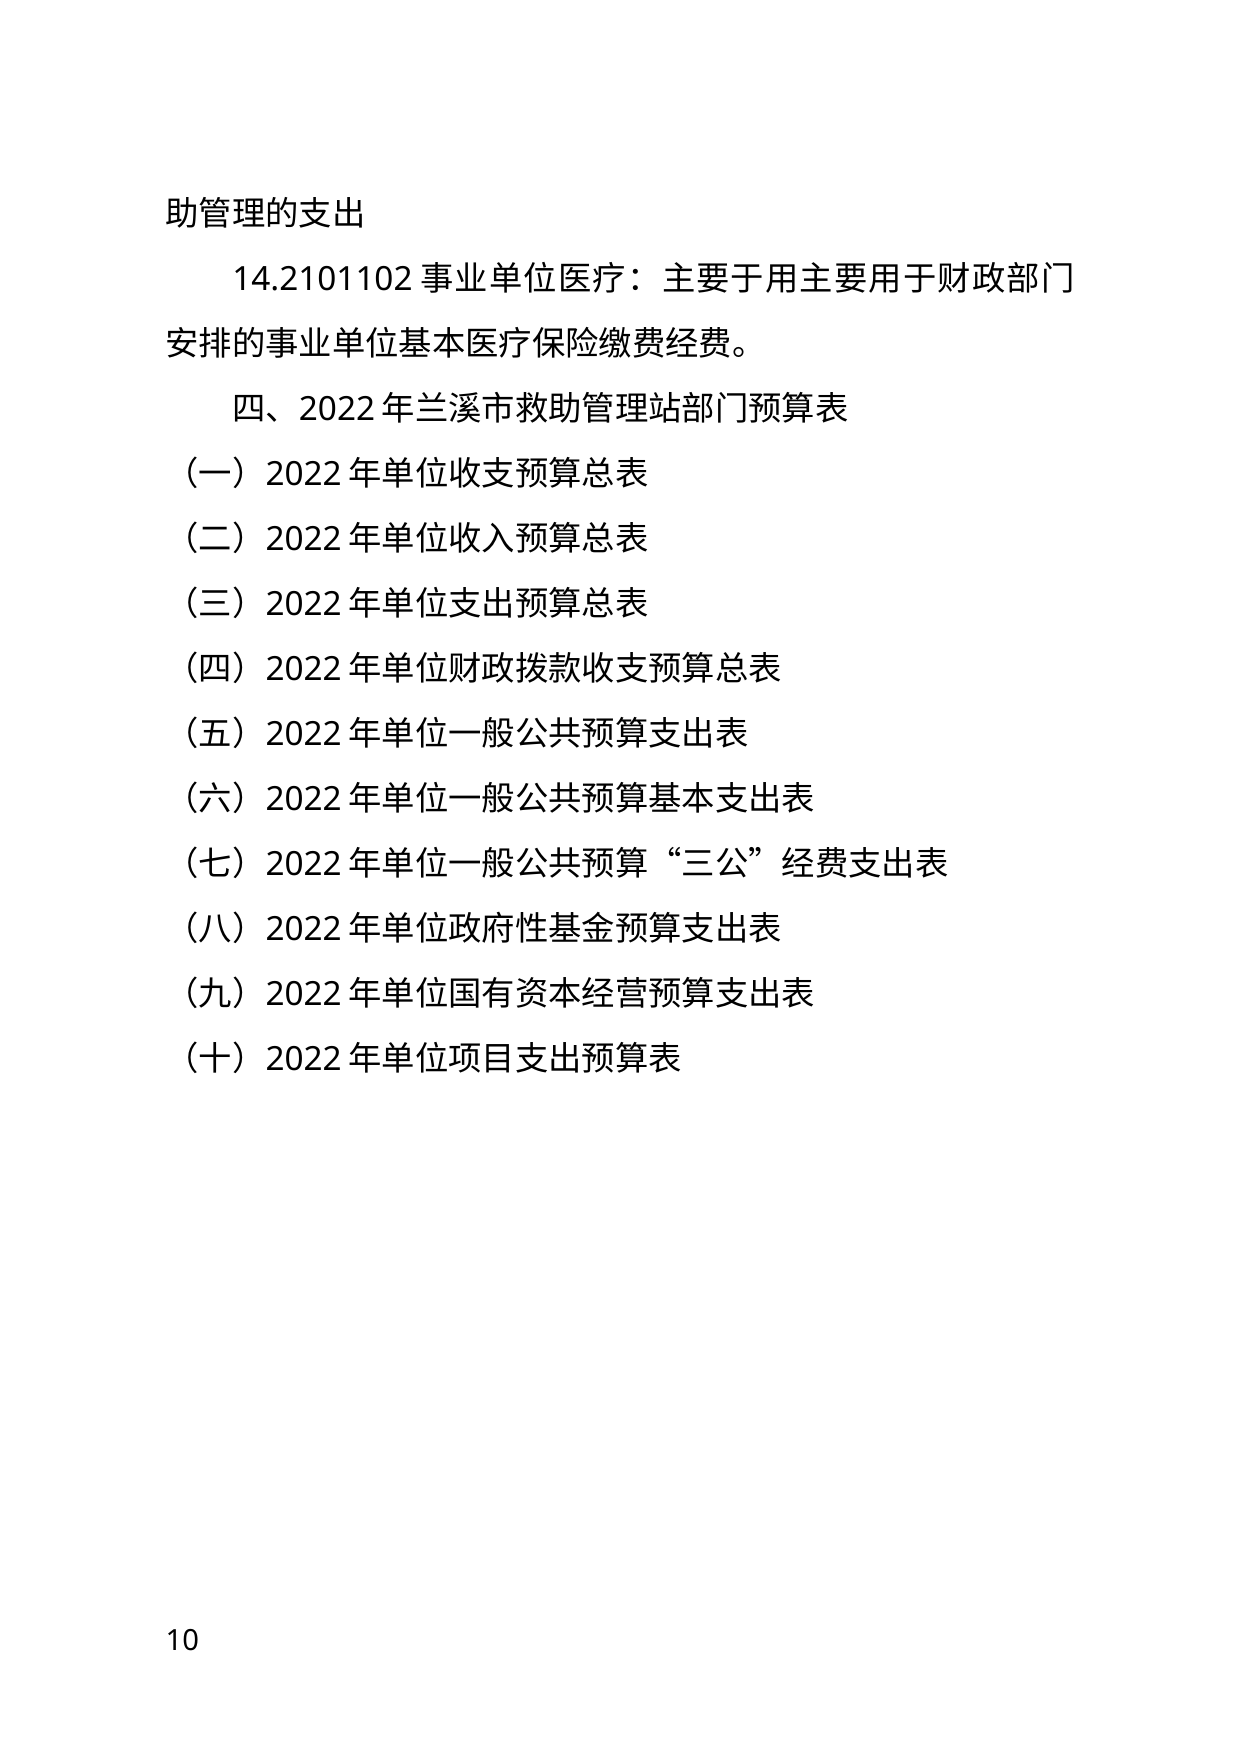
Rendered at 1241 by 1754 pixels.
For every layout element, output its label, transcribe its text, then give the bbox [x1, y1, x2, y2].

text （五）2022年单位一般公共预算支出表 [165, 698, 1075, 763]
text （一）2022年单位收支预算总表 [165, 438, 1075, 503]
text （九）2022年单位国有资本经营预算支出表 [165, 958, 1075, 1023]
text （七）2022年单位一般公共预算“三公”经费支出表 [165, 828, 1075, 893]
text （六）2022年单位一般公共预算基本支出表 [165, 763, 1075, 828]
text （八）2022年单位政府性基金预算支出表 [165, 893, 1075, 958]
text 14.2101102事业单位医疗：主要于用主要用于财政部门安排的事业单位基本医疗保险缴费经费。 [165, 243, 1075, 373]
text 四、2022年兰溪市救助管理站部门预算表 [165, 373, 1075, 438]
text （二）2022年单位收入预算总表 [165, 503, 1075, 568]
text （四）2022年单位财政拨款收支预算总表 [165, 633, 1075, 698]
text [165, 178, 1075, 243]
text （三）2022年单位支出预算总表 [165, 568, 1075, 633]
text （十）2022年单位项目支出预算表 [165, 1023, 1075, 1088]
